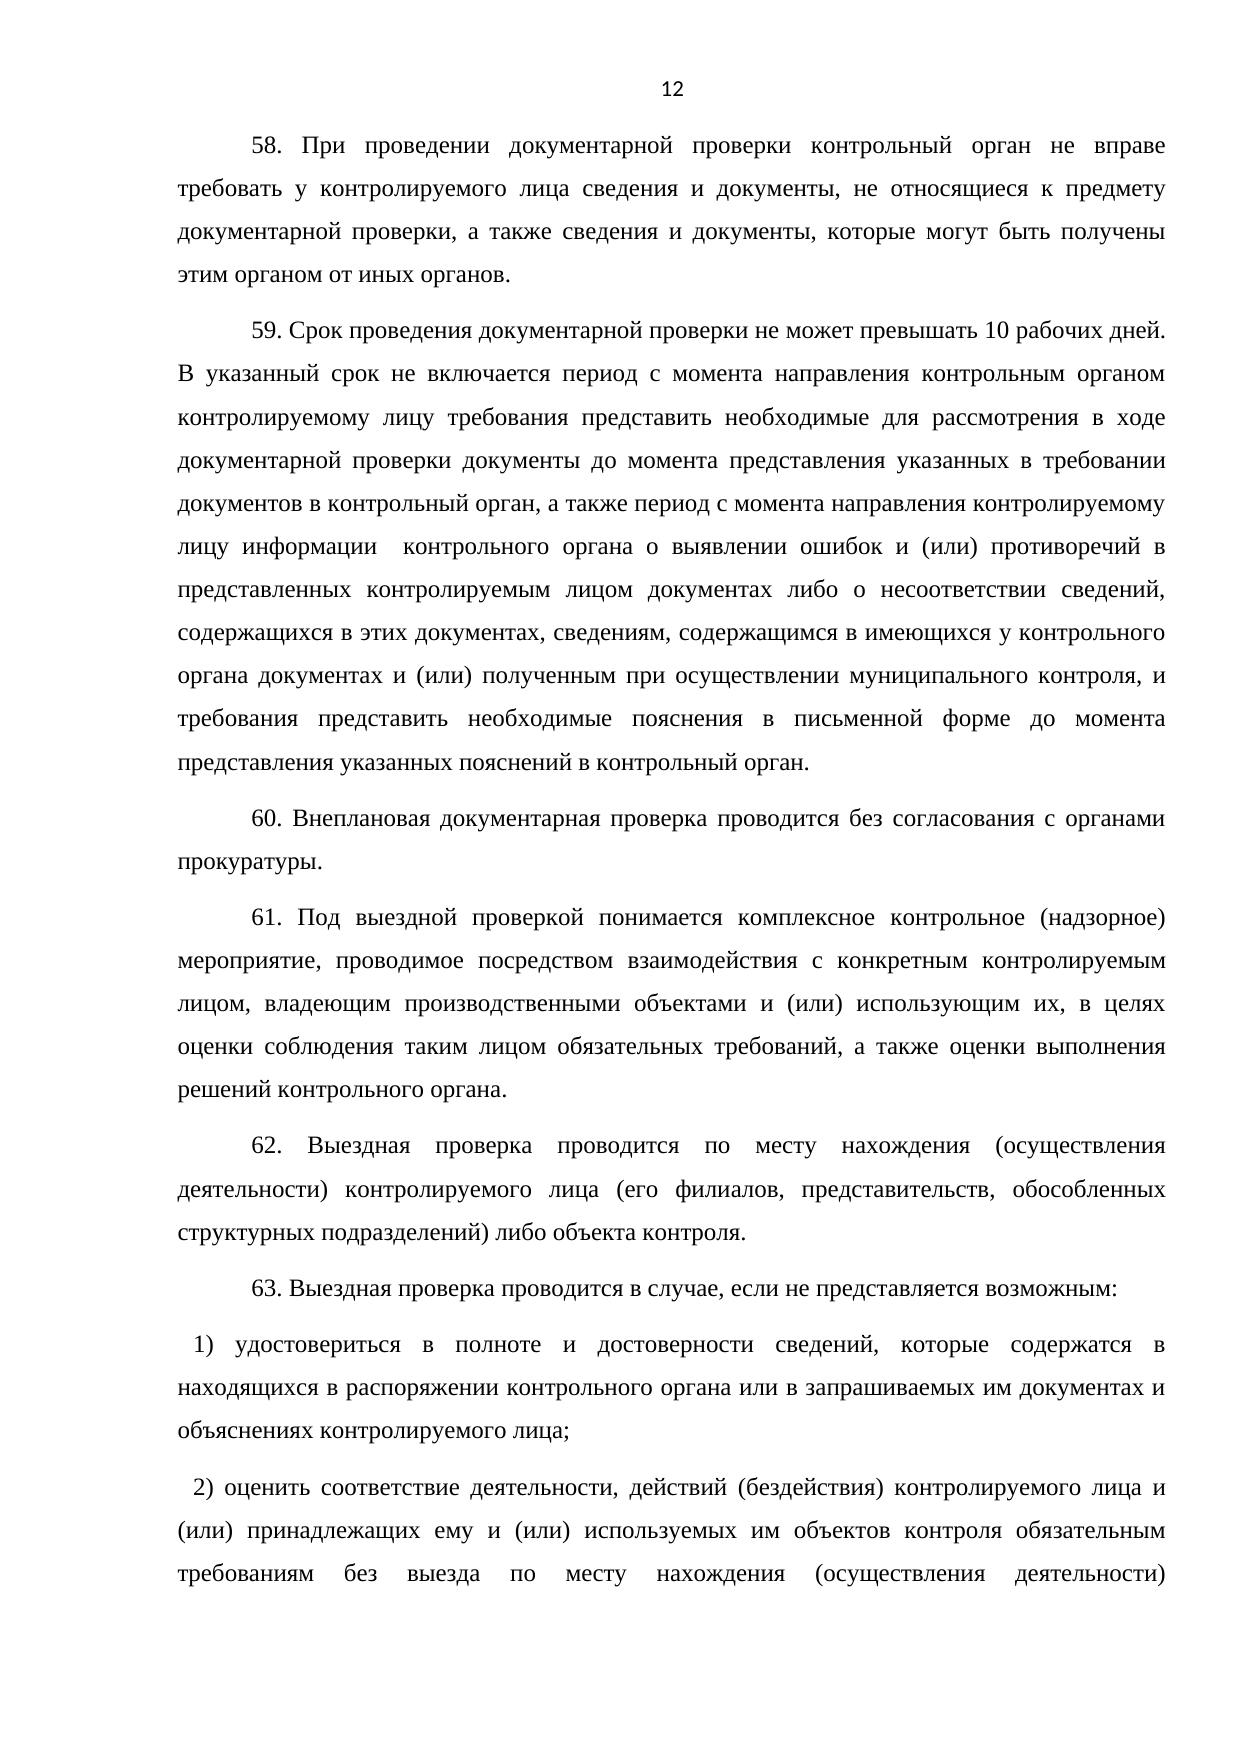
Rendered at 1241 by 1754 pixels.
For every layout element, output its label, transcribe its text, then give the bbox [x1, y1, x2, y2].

text 62. Выездная проверка проводится по месту нахождения (осуществления деятельности) контролируемого лица (его филиалов, представительств, обособленных структурных подразделений) либо объекта контроля. [177, 1131, 1167, 1246]
text 58. При проведении документарной проверки контрольный орган не вправе требовать у контролируемого лица сведения и документы, не относящиеся к предмету документарной проверки, а также сведения и документы, которые могут быть получены этим органом от иных органов. [177, 130, 1167, 288]
text 60. Внеплановая документарная проверка проводится без согласования с органами прокуратуры. [177, 803, 1167, 874]
text 63. Выездная проверка проводится в случае, если не представляется возможным: [177, 1273, 1167, 1302]
text 61. Под выездной проверкой понимается комплексное контрольное (надзорное) мероприятие, проводимое посредством взаимодействия с конкретным контролируемым лицом, владеющим производственными объектами и (или) использующим их, в целях оценки соблюдения таким лицом обязательных требований, а также оценки выполнения решений контрольного органа. [177, 902, 1167, 1103]
text 59. Срок проведения документарной проверки не может превышать 10 рабочих дней. В указанный срок не включается период с момента направления контрольным органом контролируемому лицу требования представить необходимые для рассмотрения в ходе документарной проверки документы до момента представления указанных в требовании документов в контрольный орган, а также период с момента направления контролируемому лицу информации контрольного органа о выявлении ошибок и (или) противоречий в представленных контролируемым лицом документах либо о несоответствии сведений, содержащихся в этих документах, сведениям, содержащимся в имеющихся у контрольного органа документах и (или) полученным при осуществлении муниципального контроля, и требования представить необходимые пояснения в письменной форме до момента представления указанных пояснений в контрольный орган. [177, 315, 1167, 775]
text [177, 1472, 1167, 1587]
text 1) удостовериться в полноте и достоверности сведений, которые содержатся в находящихся в распоряжении контрольного органа или в запрашиваемых им документах и объяснениях контролируемого лица; [177, 1329, 1167, 1444]
